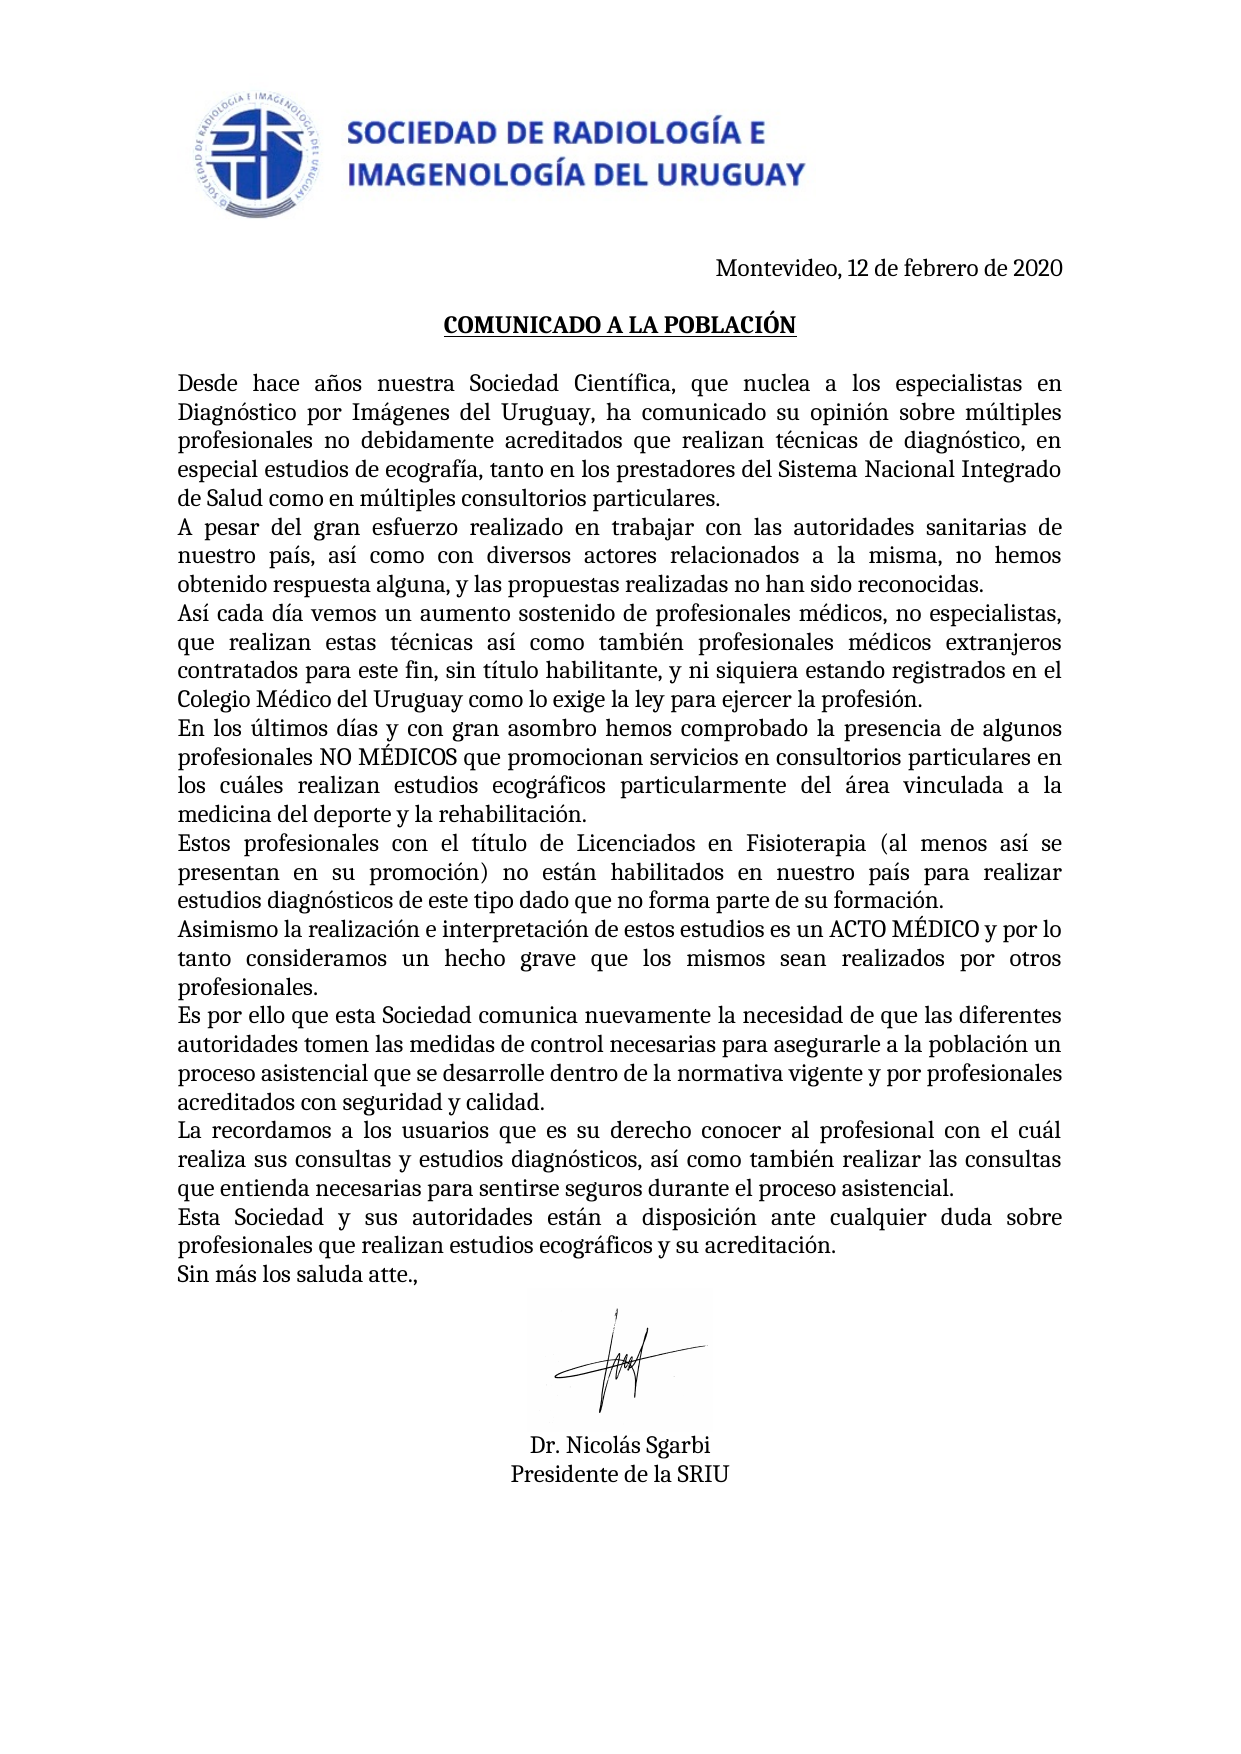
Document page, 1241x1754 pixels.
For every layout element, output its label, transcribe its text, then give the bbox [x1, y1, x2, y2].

text En los últimos días y con gran asombro hemos comprobado la presencia de algunos profesionales NO MÉDICOS que promocionan servicios en consultorios particulares en los cuáles realizan estudios ecográficos particularmente del área vinculada a la medicina del deporte y la rehabilitación. [177, 714, 1063, 829]
text Es por ello que esta Sociedad comunica nuevamente la necesidad de que las diferentes autoridades tomen las medidas de control necesarias para asegurarle a la población un proceso asistencial que se desarrolle dentro de la normativa vigente y por profesionales acreditados con seguridad y calidad. [177, 1001, 1063, 1116]
picture [177, 73, 816, 225]
text Desde hace años nuestra Sociedad Científica, que nuclea a los especialistas en Diagnóstico por Imágenes del Uruguay, ha comunicado su opinión sobre múltiples profesionales no debidamente acreditados que realizan técnicas de diagnóstico, en especial estudios de ecografía, tanto en los prestadores del Sistema Nacional Integrado de Salud como en múltiples consultorios particulares. [177, 369, 1063, 513]
text Montevideo, 12 de febrero de 2020 [177, 254, 1063, 283]
text COMUNICADO A LA POBLACIÓN [177, 311, 1063, 340]
text La recordamos a los usuarios que es su derecho conocer al profesional con el cuál realiza sus consultas y estudios diagnósticos, así como también realizar las consultas que entienda necesarias para sentirse seguros durante el proceso asistencial. [177, 1116, 1063, 1203]
text Así cada día vemos un aumento sostenido de profesionales médicos, no especialistas, que realizan estas técnicas así como también profesionales médicos extranjeros contratados para este fin, sin título habilitante, y ni siquiera estando registrados en el Colegio Médico del Uruguay como lo exige la ley para ejercer la profesión. [177, 599, 1063, 714]
text Esta Sociedad y sus autoridades están a disposición ante cualquier duda sobre profesionales que realizan estudios ecográficos y su acreditación. [177, 1203, 1063, 1260]
text Sin más los saluda atte., [177, 1260, 1063, 1289]
text Estos profesionales con el título de Licenciados en Fisioterapia (al menos así se presentan en su promoción) no están habilitados en nuestro país para realizar estudios diagnósticos de este tipo dado que no forma parte de su formación. [177, 829, 1063, 915]
text Dr. Nicolás Sgarbi [177, 1431, 1063, 1460]
text A pesar del gran esfuerzo realizado en trabajar con las autoridades sanitarias de nuestro país, así como con diversos actores relacionados a la misma, no hemos obtenido respuesta alguna, y las propuestas realizadas no han sido reconocidas. [177, 513, 1063, 599]
text Presidente de la SRIU [177, 1460, 1063, 1489]
text Asimismo la realización e interpretación de estos estudios es un ACTO MÉDICO y por lo tanto consideramos un hecho grave que los mismos sean realizados por otros profesionales. [177, 915, 1063, 1001]
